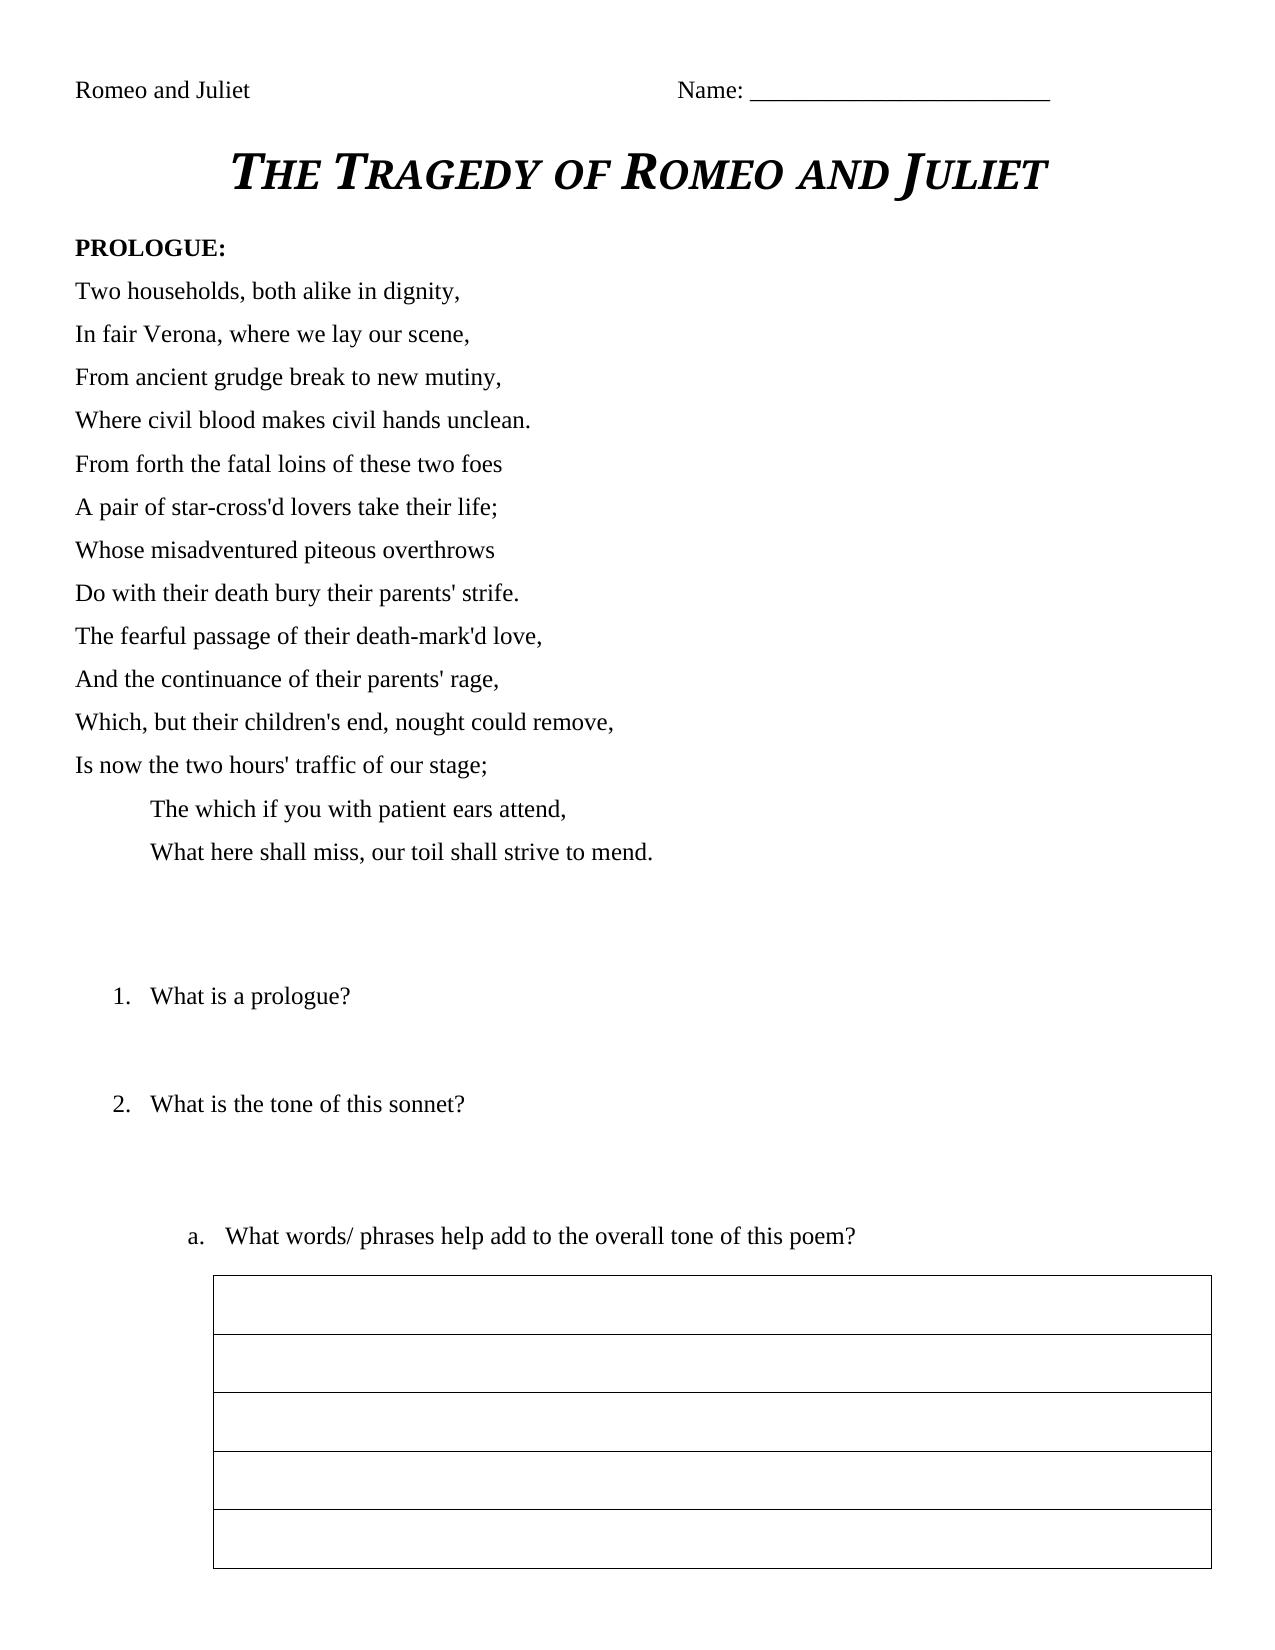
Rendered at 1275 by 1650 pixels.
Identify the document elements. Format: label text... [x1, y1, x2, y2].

list What words/ phrases help add to the overall tone of this poem? [187, 1221, 1200, 1250]
text The Tragedy of Romeo and Juliet [75, 136, 1200, 204]
list What is a prologue? [112, 981, 1200, 1010]
text PROLOGUE: Two households, both alike in dignity, In fair Verona, where we lay our scene, From ancient grudge break to new mutiny, Where civil blood makes civil hands unclean. From forth the fatal loins of these two foes A pair of star-cross'd lovers take their life; Whose misadventured piteous overthrows Do with their death bury their parents' strife. The fearful passage of their death-mark'd love, And the continuance of their parents' rage, Which, but their children's end, nought could remove, Is now the two hours' traffic of our stage; The which if you with patient ears attend, What here shall miss, our toil shall strive to mend. [75, 233, 1200, 866]
table_header [214, 1276, 1211, 1333]
table_cell [214, 1393, 1211, 1451]
table_cell [214, 1452, 1211, 1509]
list What is the tone of this sonnet? [112, 1089, 1200, 1118]
table_cell [214, 1510, 1211, 1568]
table_cell [214, 1335, 1211, 1392]
